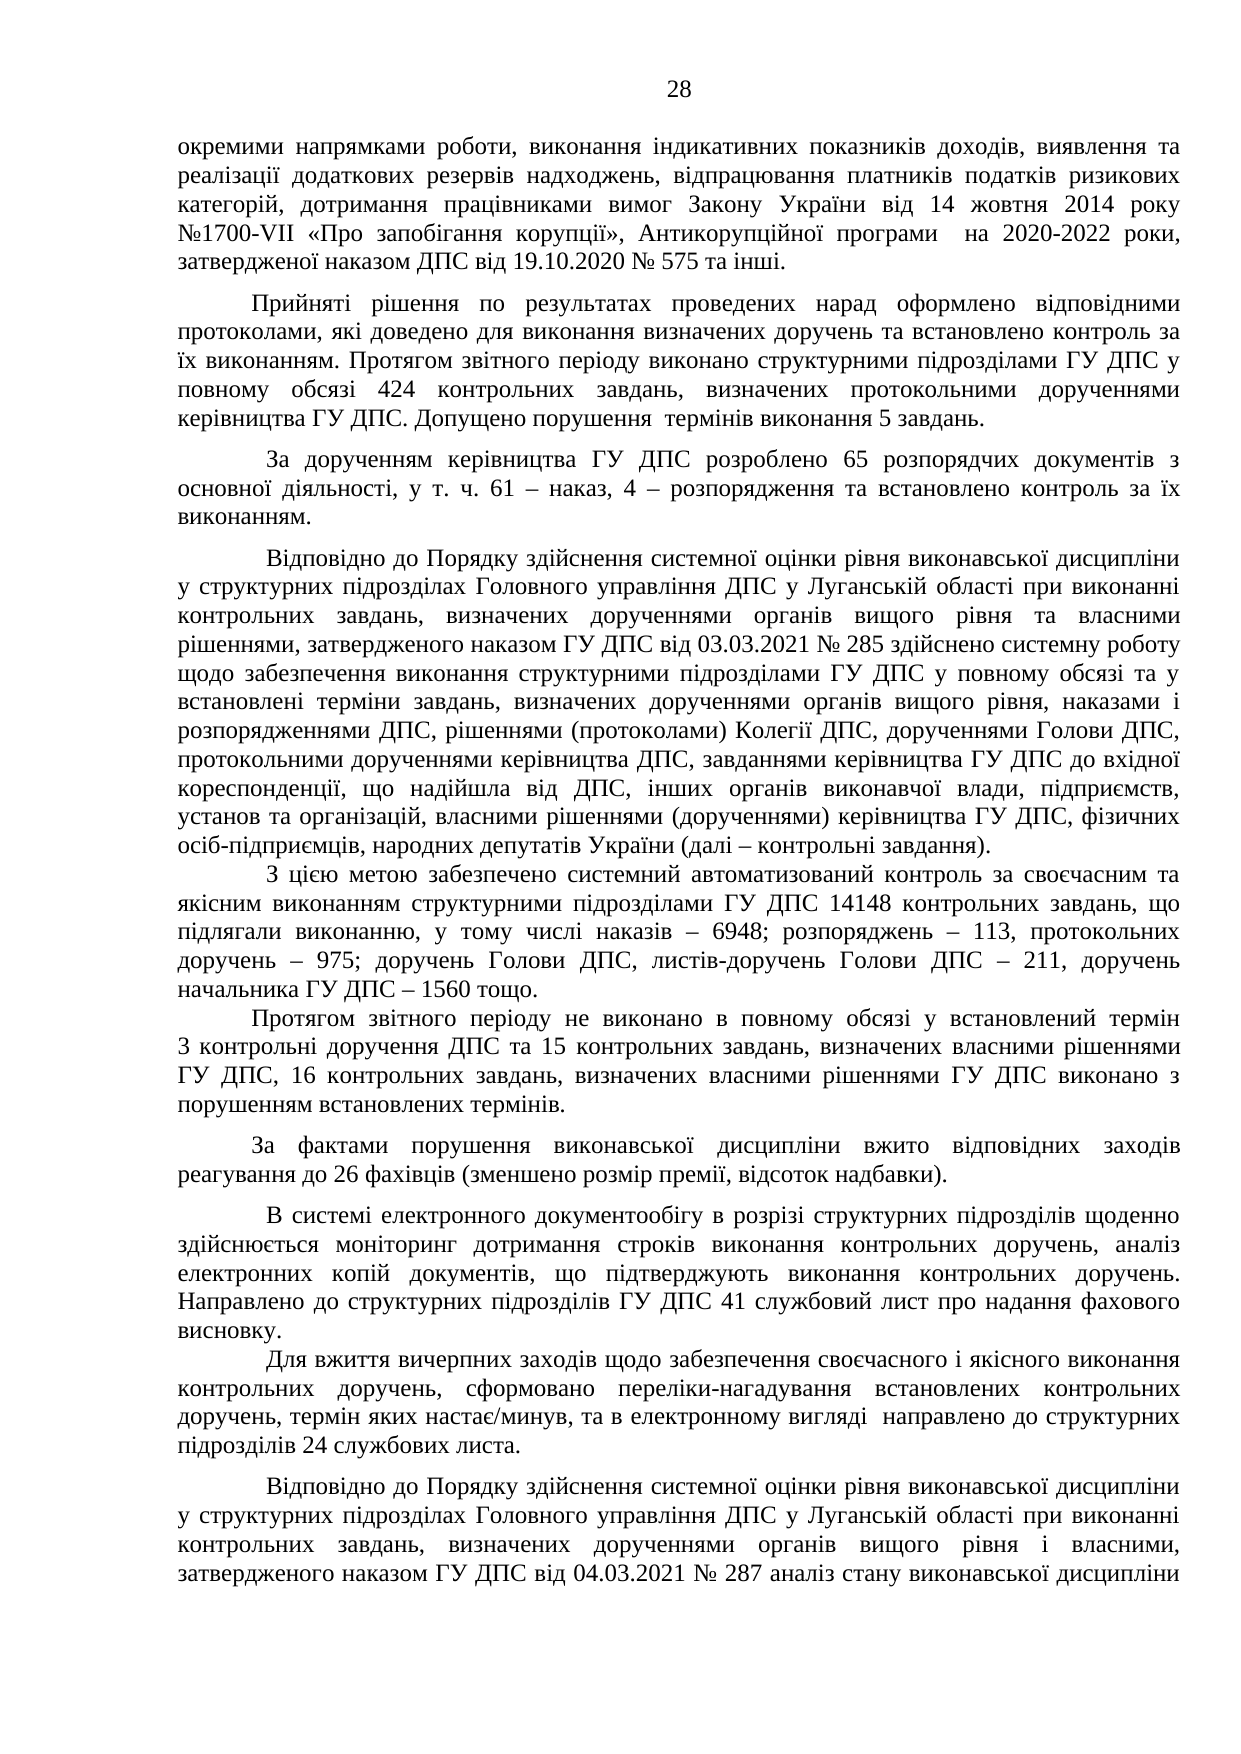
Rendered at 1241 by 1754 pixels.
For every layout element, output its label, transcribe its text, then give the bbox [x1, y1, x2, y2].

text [177, 131, 1181, 275]
text Протягом звітного періоду не виконано в повному обсязі у встановлений термін 3 контрольні доручення ДПС та 15 контрольних завдань, визначених власними рішеннями ГУ ДПС, 16 контрольних завдань, визначених власними рішеннями ГУ ДПС виконано з порушенням встановлених термінів. [177, 1003, 1181, 1118]
text В системі електронного документообігу в розрізі структурних підрозділів щоденно здійснюється моніторинг дотримання строків виконання контрольних доручень, аналіз електронних копій документів, що підтверджують виконання контрольних доручень. Направлено до структурних підрозділів ГУ ДПС 41 службовий лист про надання фахового висновку. [177, 1200, 1181, 1344]
text Для вжиття вичерпних заходів щодо забезпечення своєчасного і якісного виконання контрольних доручень, сформовано переліки-нагадування встановлених контрольних доручень, термін яких настає/минув, та в електронному вигляді направлено до структурних підрозділів 24 службових листа. [177, 1344, 1181, 1459]
text З цією метою забезпечено системний автоматизований контроль за своєчасним та якісним виконанням структурними підрозділами ГУ ДПС 14148 контрольних завдань, що підлягали виконанню, у тому числі наказів – 6948; розпоряджень – 113, протокольних доручень – 975; доручень Голови ДПС, листів-доручень Голови ДПС – 211, доручень начальника ГУ ДПС – 1560 тощо. [177, 859, 1181, 1003]
text Відповідно до Порядку здійснення системної оцінки рівня виконавської дисципліни у структурних підрозділах Головного управління ДПС у Луганській області при виконанні контрольних завдань, визначених дорученнями органів вищого рівня та власними рішеннями, затвердженого наказом ГУ ДПС від 03.03.2021 № 285 здійснено системну роботу щодо забезпечення виконання структурними підрозділами ГУ ДПС у повному обсязі та у встановлені терміни завдань, визначених дорученнями органів вищого рівня, наказами і розпорядженнями ДПС, рішеннями (протоколами) Колегії ДПС, дорученнями Голови ДПС, протокольними дорученнями керівництва ДПС, завданнями керівництва ГУ ДПС до вхідної кореспонденції, що надійшла від ДПС, інших органів виконавчої влади, підприємств, установ та організацій, власними рішеннями (дорученнями) керівництва ГУ ДПС, фізичних осіб-підприємців, народних депутатів України (далі – контрольні завдання). [177, 543, 1181, 859]
text За дорученням керівництва ГУ ДПС розроблено 65 розпорядчих документів з основної діяльності, у т. ч. 61 – наказ, 4 – розпорядження та встановлено контроль за їх виконанням. [177, 444, 1181, 530]
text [177, 1471, 1181, 1586]
text Прийняті рішення по результатах проведених нарад оформлено відповідними протоколами, які доведено для виконання визначених доручень та встановлено контроль за їх виконанням. Протягом звітного періоду виконано структурними підрозділами ГУ ДПС у повному обсязі 424 контрольних завдань, визначених протокольними дорученнями керівництва ГУ ДПС. Допущено порушення термінів виконання 5 завдань. [177, 288, 1181, 431]
text За фактами порушення виконавської дисципліни вжито відповідних заходів реагування до 26 фахівців (зменшено розмір премії, відсоток надбавки). [177, 1130, 1181, 1188]
